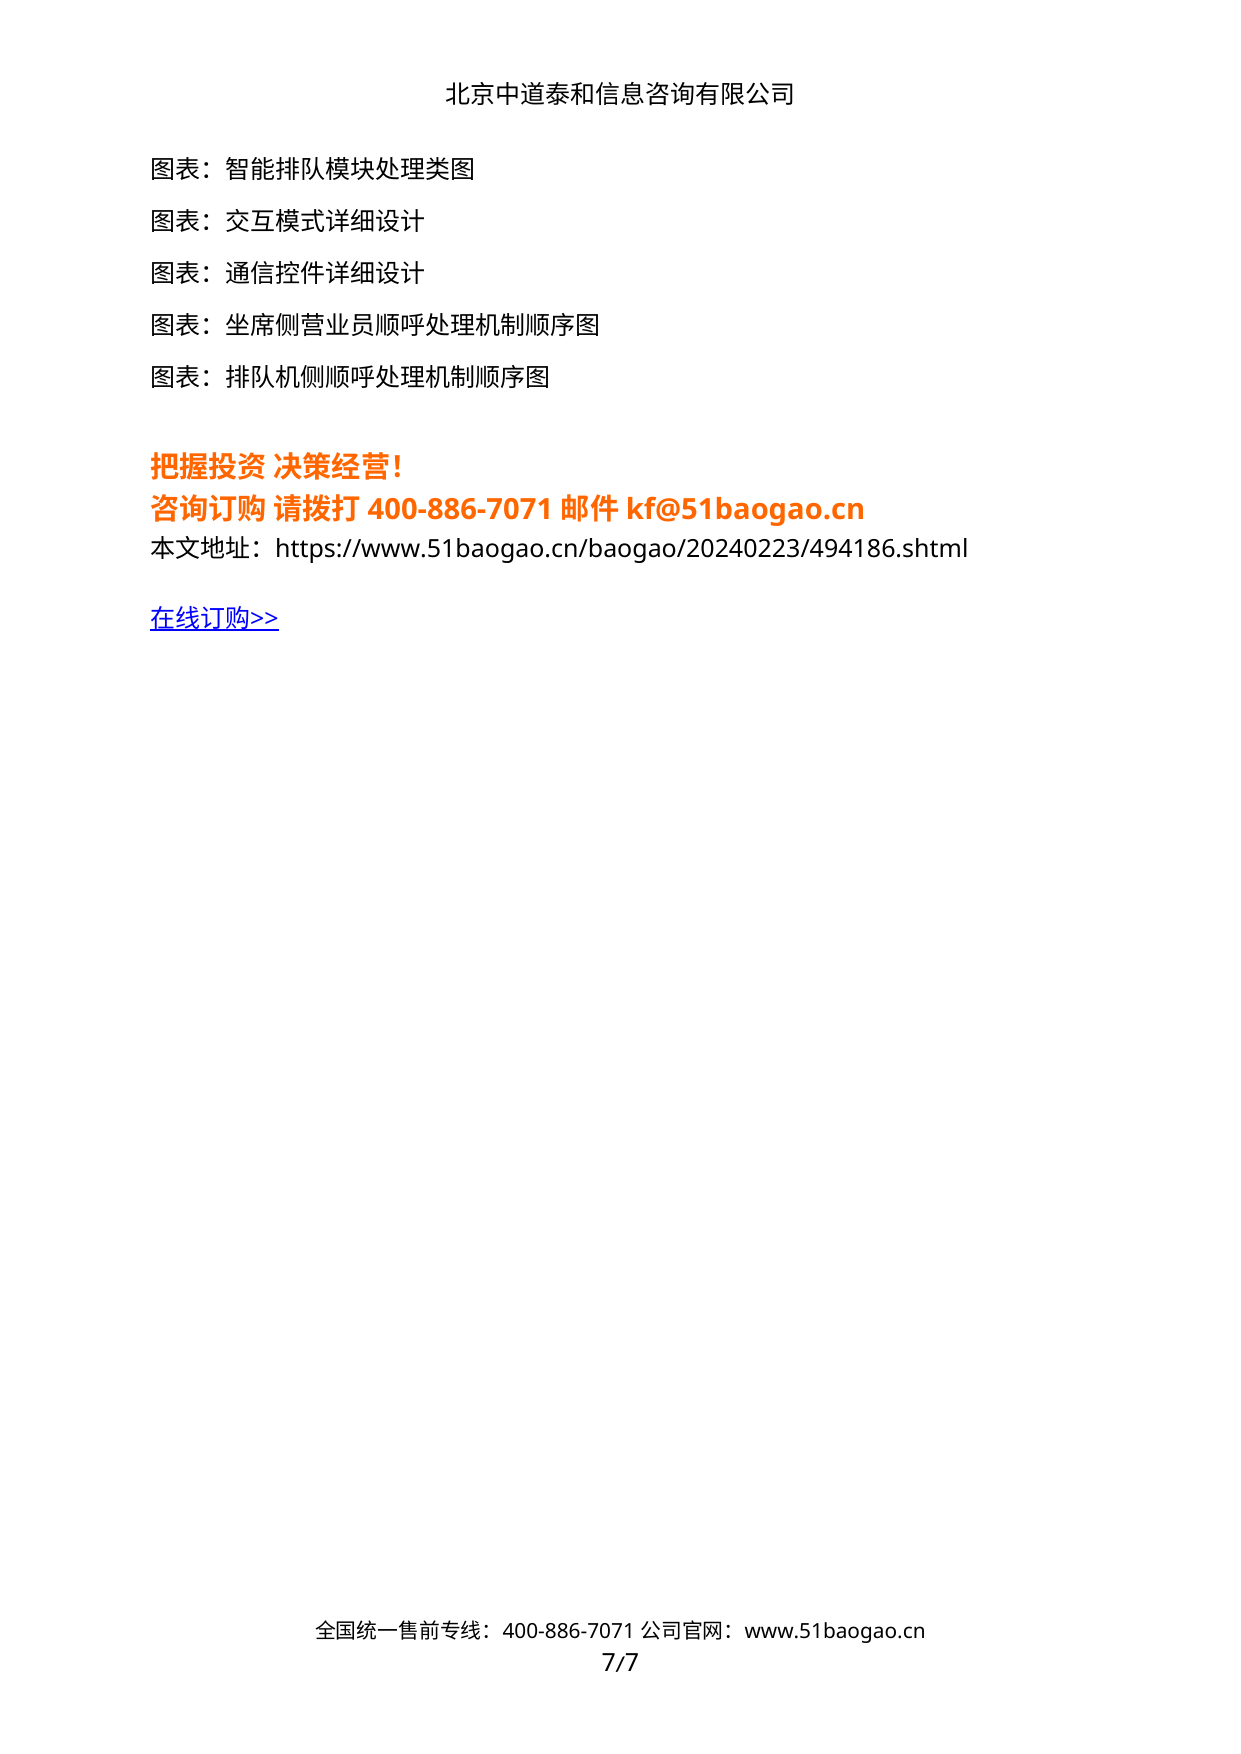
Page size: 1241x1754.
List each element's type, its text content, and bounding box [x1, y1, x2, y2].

text 图表：坐席侧营业员顺呼处理机制顺序图 [150, 306, 1090, 342]
text 图表：智能排队模块处理类图 [150, 150, 1090, 186]
text 图表：交互模式详细设计 [150, 202, 1090, 238]
text 在线订购>> [150, 564, 1090, 635]
text 图表：通信控件详细设计 [150, 254, 1090, 290]
text 图表：排队机侧顺呼处理机制顺序图 [150, 357, 1090, 394]
text 把握投资 决策经营！咨询订购 请拨打 400-886-7071 邮件 kf@51baogao.cn本文地址：https://www.51baogao.cn/baogao/20240223/494186.shtml [150, 409, 1090, 564]
